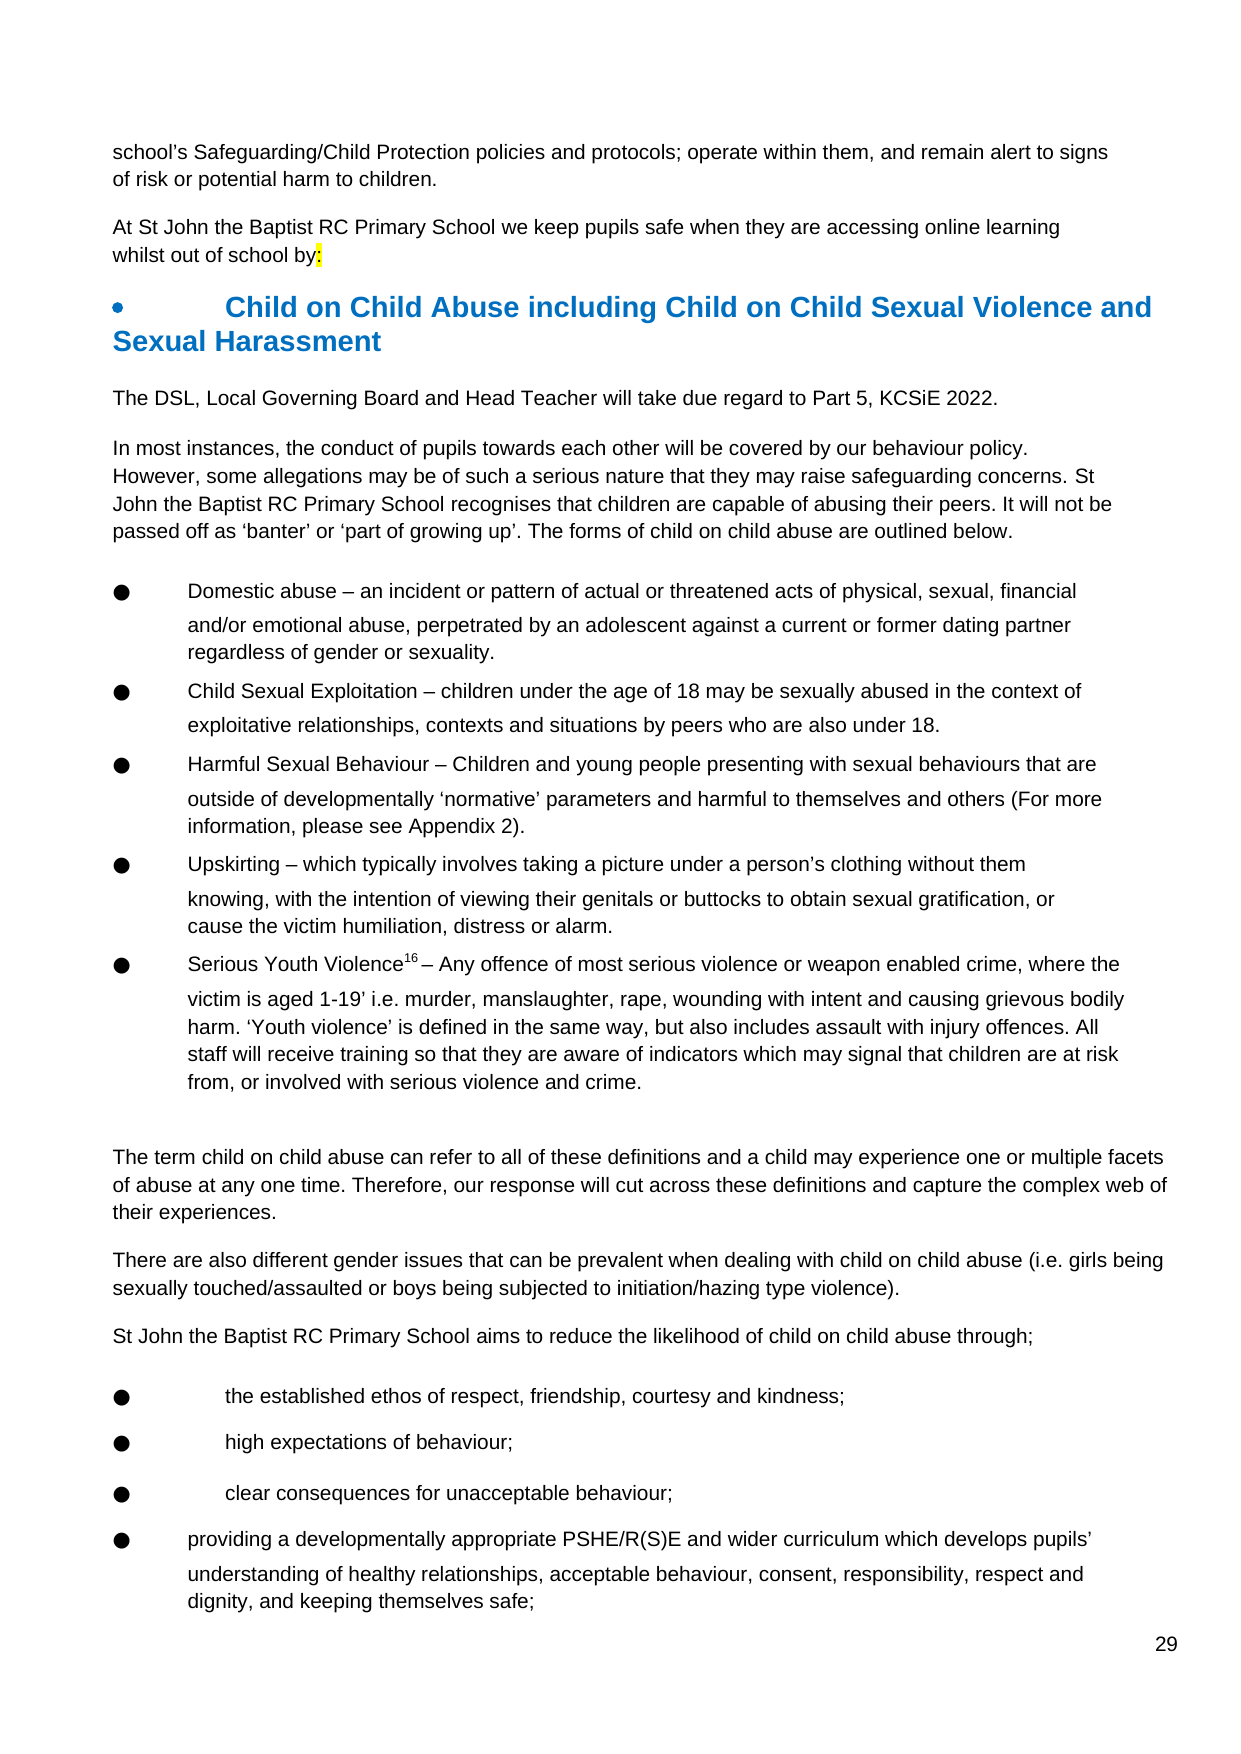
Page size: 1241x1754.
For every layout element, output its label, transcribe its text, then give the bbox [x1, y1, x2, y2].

list Serious Youth Violence16 – Any offence of most serious violence or weapon enabled crime, where the victim is aged 1-19’ i.e. murder, manslaughter, rape, wounding with intent and causing grievous bodily harm. ‘Youth violence’ is defined in the same way, but also includes assault with injury offences. All staff will receive training so that they are aware of indicators which may signal that children are at risk from, or involved with serious violence and crime. [112, 941, 1137, 1093]
list the established ethos of respect, friendship, courtesy and kindness; [112, 1372, 1178, 1415]
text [112, 139, 1113, 191]
text The term abuse can refer to all of these definitions and a child may experience one or multiple facets of abuse at any one time. Therefore, our response will cut across these definitions and capture the complex web of their experiences. [112, 1145, 1178, 1224]
list clear consequences for unacceptable behaviour; [112, 1470, 1178, 1512]
list high expectations of behaviour; [112, 1418, 1178, 1461]
list Domestic abuse – an incident or pattern of actual or threatened acts of physical, sexual, financial and/or emotional abuse, perpetrated by an adolescent against a current or former dating partner regardless of gender or sexuality. [112, 567, 1115, 664]
list Harmful Sexual Behaviour – Children and young people presenting with sexual behaviours that are outside of developmentally ‘normative’ parameters and harmful to themselves and others (For more information, please see Appendix 2). [112, 741, 1141, 837]
text The DSL, Governing Board and Head Teacher will take due regard to 5, KCSiE 202. [112, 386, 1075, 409]
text There are also different gender issues that can be prevalent when dealing with abuse (i.e. girls being sexually touched/assaulted or boys being subjected to initiation/hazing type violence). [112, 1248, 1178, 1300]
text At we keep pupils safe when they are accessing online learning whilst out of school by: [112, 215, 1113, 267]
list Upskirting – which typically involves taking a picture under a person’s clothing without them knowing, with the intention of viewing their genitals or buttocks to obtain sexual gratification, or cause the victim humiliation, distress or alarm. [112, 841, 1094, 937]
text However, some allegations may be of such a serious nature that they may raise safeguarding concerns. recognises that children are capable of abusing their peers. It will not be passed off as ‘banter’ or ‘part of growing up’. The forms of abuse are outlined below. [112, 464, 1136, 543]
text In most instances, the conduct of pupils towards each other will be covered by our behaviour policy. [112, 436, 1075, 460]
list providing a developmentally appropriate PSHE/R(S)E and wider curriculum which develops pupils’ understanding of healthy relationships, acceptable behaviour, consent, responsibility, respect and dignity, and keeping themselves safe; [112, 1516, 1133, 1613]
text aims to reduce the likelihood of abuse through; [112, 1324, 1178, 1348]
list Child Sexual Exploitation – children under the age of 18 may be sexually abused in the context of exploitative relationships, contexts and situations by peers who are also under 18. [112, 667, 1121, 737]
subtitle Abuse including Child on Child Sexual iolence and Sexual Harassment [112, 291, 1178, 358]
